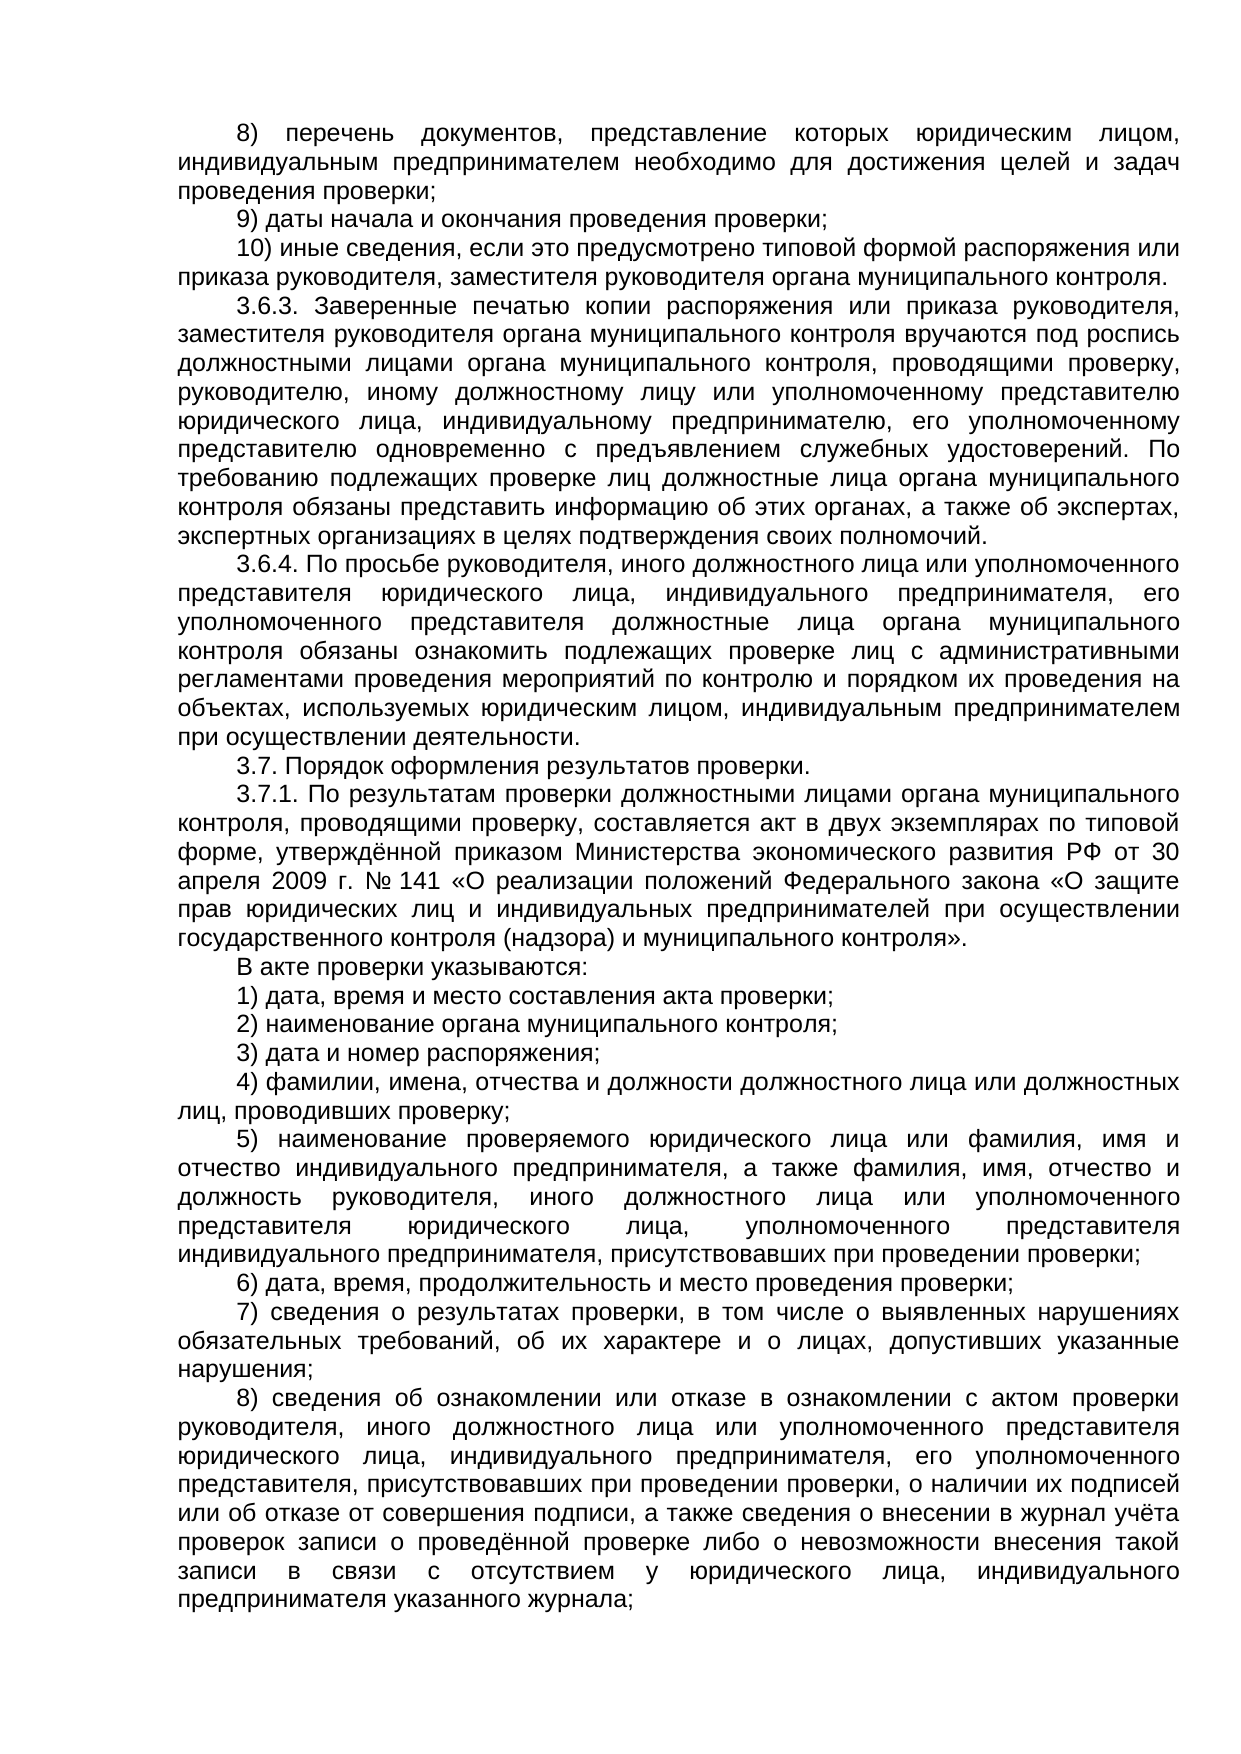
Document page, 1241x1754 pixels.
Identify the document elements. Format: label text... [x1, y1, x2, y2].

text 6) дата, время, продолжительность и место проведения проверки; [177, 1268, 1181, 1297]
text 3.6.4. По просьбе руководителя, иного должностного лица или уполномоченного представителя юридического лица, индивидуального предпринимателя, его уполномоченного представителя должностные лица органа муниципального контроля обязаны ознакомить подлежащих проверке лиц с административными регламентами проведения мероприятий по контролю и порядком их проведения на объектах, используемых юридическим лицом, индивидуальным предпринимателем при осуществлении деятельности. [177, 549, 1181, 751]
text 3.7.1. По результатам проверки должностными лицами органа муниципального контроля, проводящими проверку, составляется акт в двух экземплярах по типовой форме, утверждённой приказом Министерства экономического развития РФ от 30 апреля . № 141 «О реализации положений Федерального закона «О защите прав юридических лиц и индивидуальных предпринимателей при осуществлении государственного контроля (надзора) и муниципального контроля». [177, 779, 1181, 952]
text 10) иные сведения, если это предусмотрено типовой формой распоряжения или приказа руководителя, заместителя руководителя органа муниципального контроля. [177, 233, 1181, 291]
text 3) дата и номер распоряжения; [177, 1038, 1181, 1067]
text 9) даты начала и окончания проведения проверки; [177, 204, 1181, 233]
text 8) сведения об ознакомлении или отказе в ознакомлении с актом проверки руководителя, иного должностного лица или уполномоченного представителя юридического лица, индивидуального предпринимателя, его уполномоченного представителя, присутствовавших при проведении проверки, о наличии их подписей или об отказе от совершения подписи, а также сведения о внесении в журнал учёта проверок записи о проведённой проверке либо о невозможности внесения такой записи в связи с отсутствием у юридического лица, индивидуального предпринимателя указанного журнала; [177, 1383, 1181, 1613]
text 8) перечень документов, представление которых юридическим лицом, индивидуальным предпринимателем необходимо для достижения целей и задач проведения проверки; [177, 118, 1181, 204]
text 5) наименование проверяемого юридического лица или фамилия, имя и отчество индивидуального предпринимателя, а также фамилия, имя, отчество и должность руководителя, иного должностного лица или уполномоченного представителя юридического лица, уполномоченного представителя индивидуального предпринимателя, присутствовавших при проведении проверки; [177, 1124, 1181, 1268]
text 4) фамилии, имена, отчества и должности должностного лица или должностных лиц, проводивших проверку; [177, 1067, 1181, 1124]
text В акте проверки указываются: [177, 952, 1181, 981]
text 3.7. Порядок оформления результатов проверки. [177, 751, 1181, 779]
text 7) сведения о результатах проверки, в том числе о выявленных нарушениях обязательных требований, об их характере и о лицах, допустивших указанные нарушения; [177, 1297, 1181, 1383]
text 3.6.3. Заверенные печатью копии распоряжения или приказа руководителя, заместителя руководителя органа муниципального контроля вручаются под роспись должностными лицами органа муниципального контроля, проводящими проверку, руководителю, иному должностному лицу или уполномоченному представителю юридического лица, индивидуальному предпринимателю, его уполномоченному представителю одновременно с предъявлением служебных удостоверений. По требованию подлежащих проверке лиц должностные лица органа муниципального контроля обязаны представить информацию об этих органах, а также об экспертах, экспертных организациях в целях подтверждения своих полномочий. [177, 291, 1181, 549]
text 2) наименование органа муниципального контроля; [177, 1009, 1181, 1038]
text 1) дата, время и место составления акта проверки; [177, 981, 1181, 1009]
